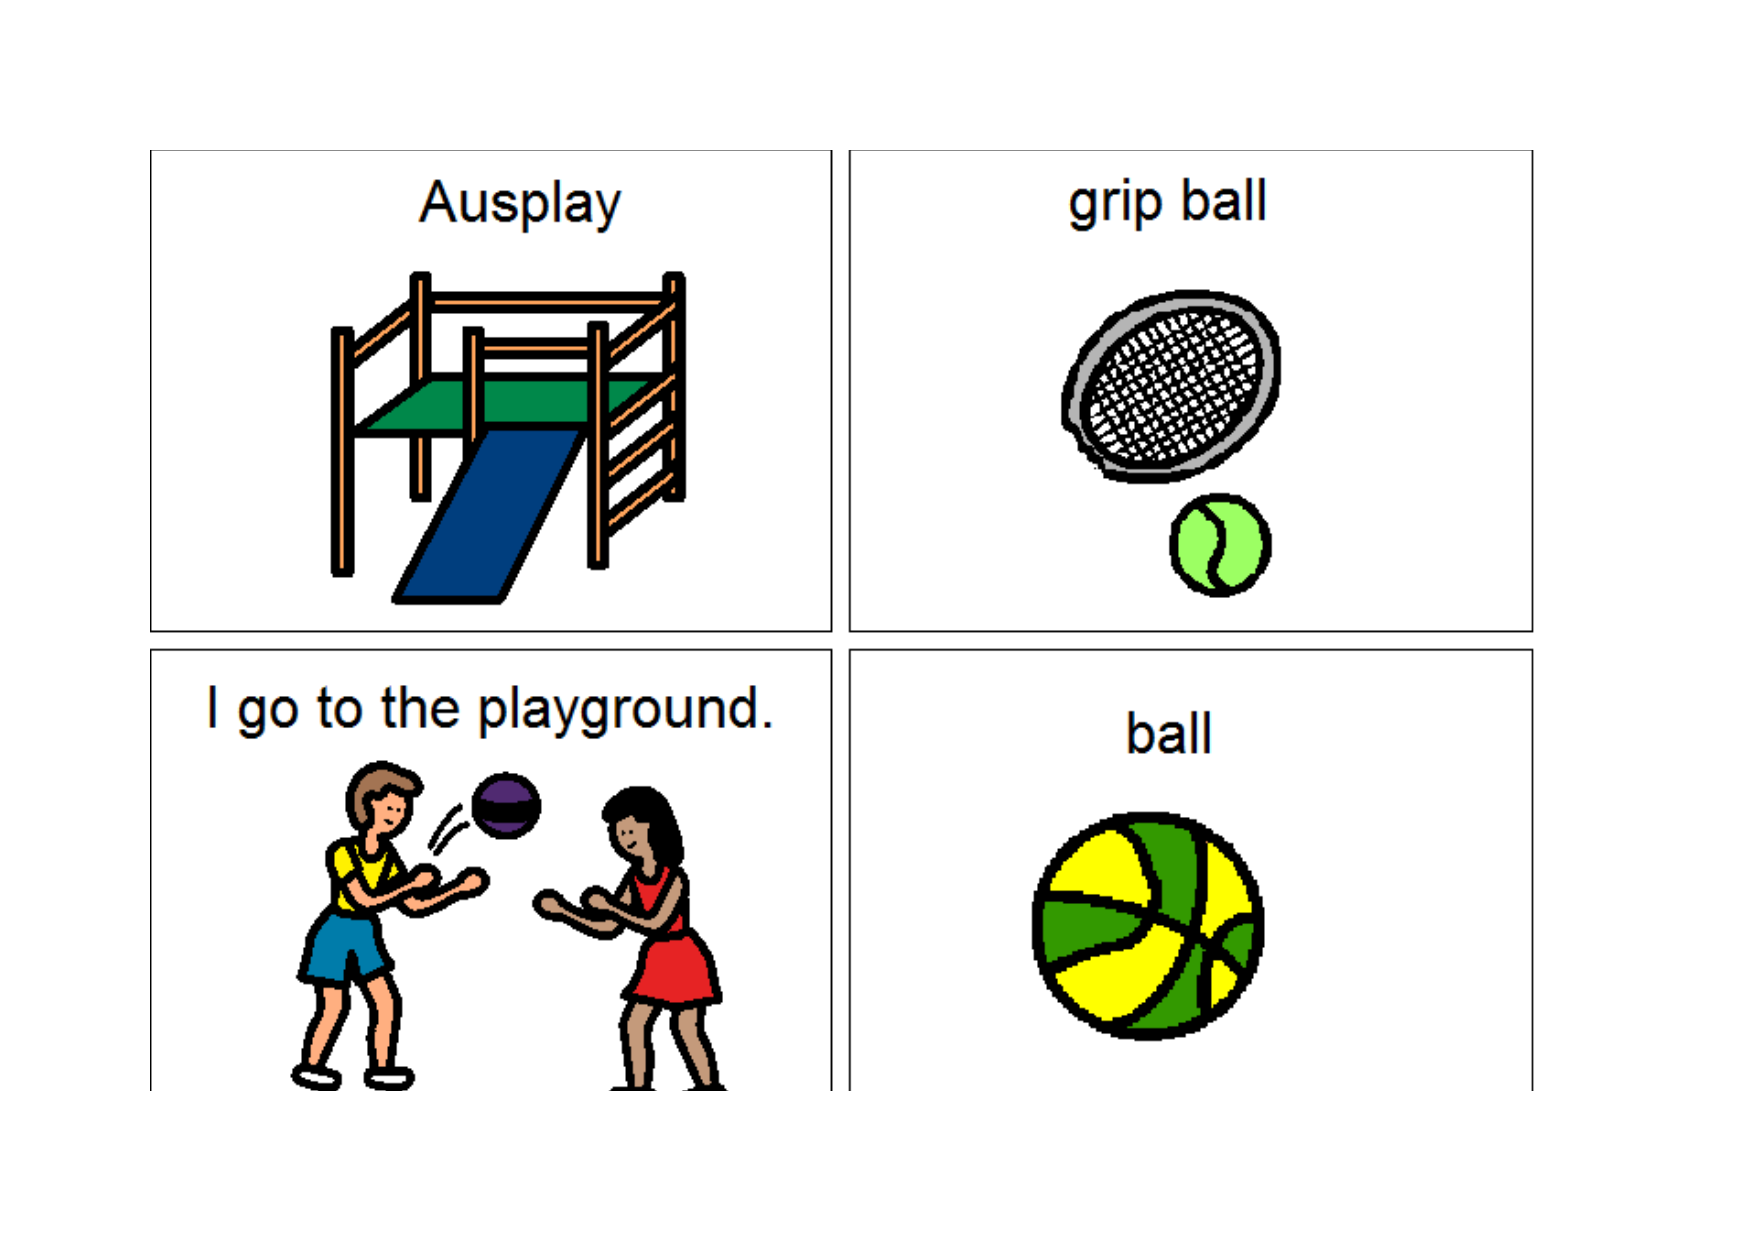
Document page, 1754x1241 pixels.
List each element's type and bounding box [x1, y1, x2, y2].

picture [150, 150, 1534, 1091]
